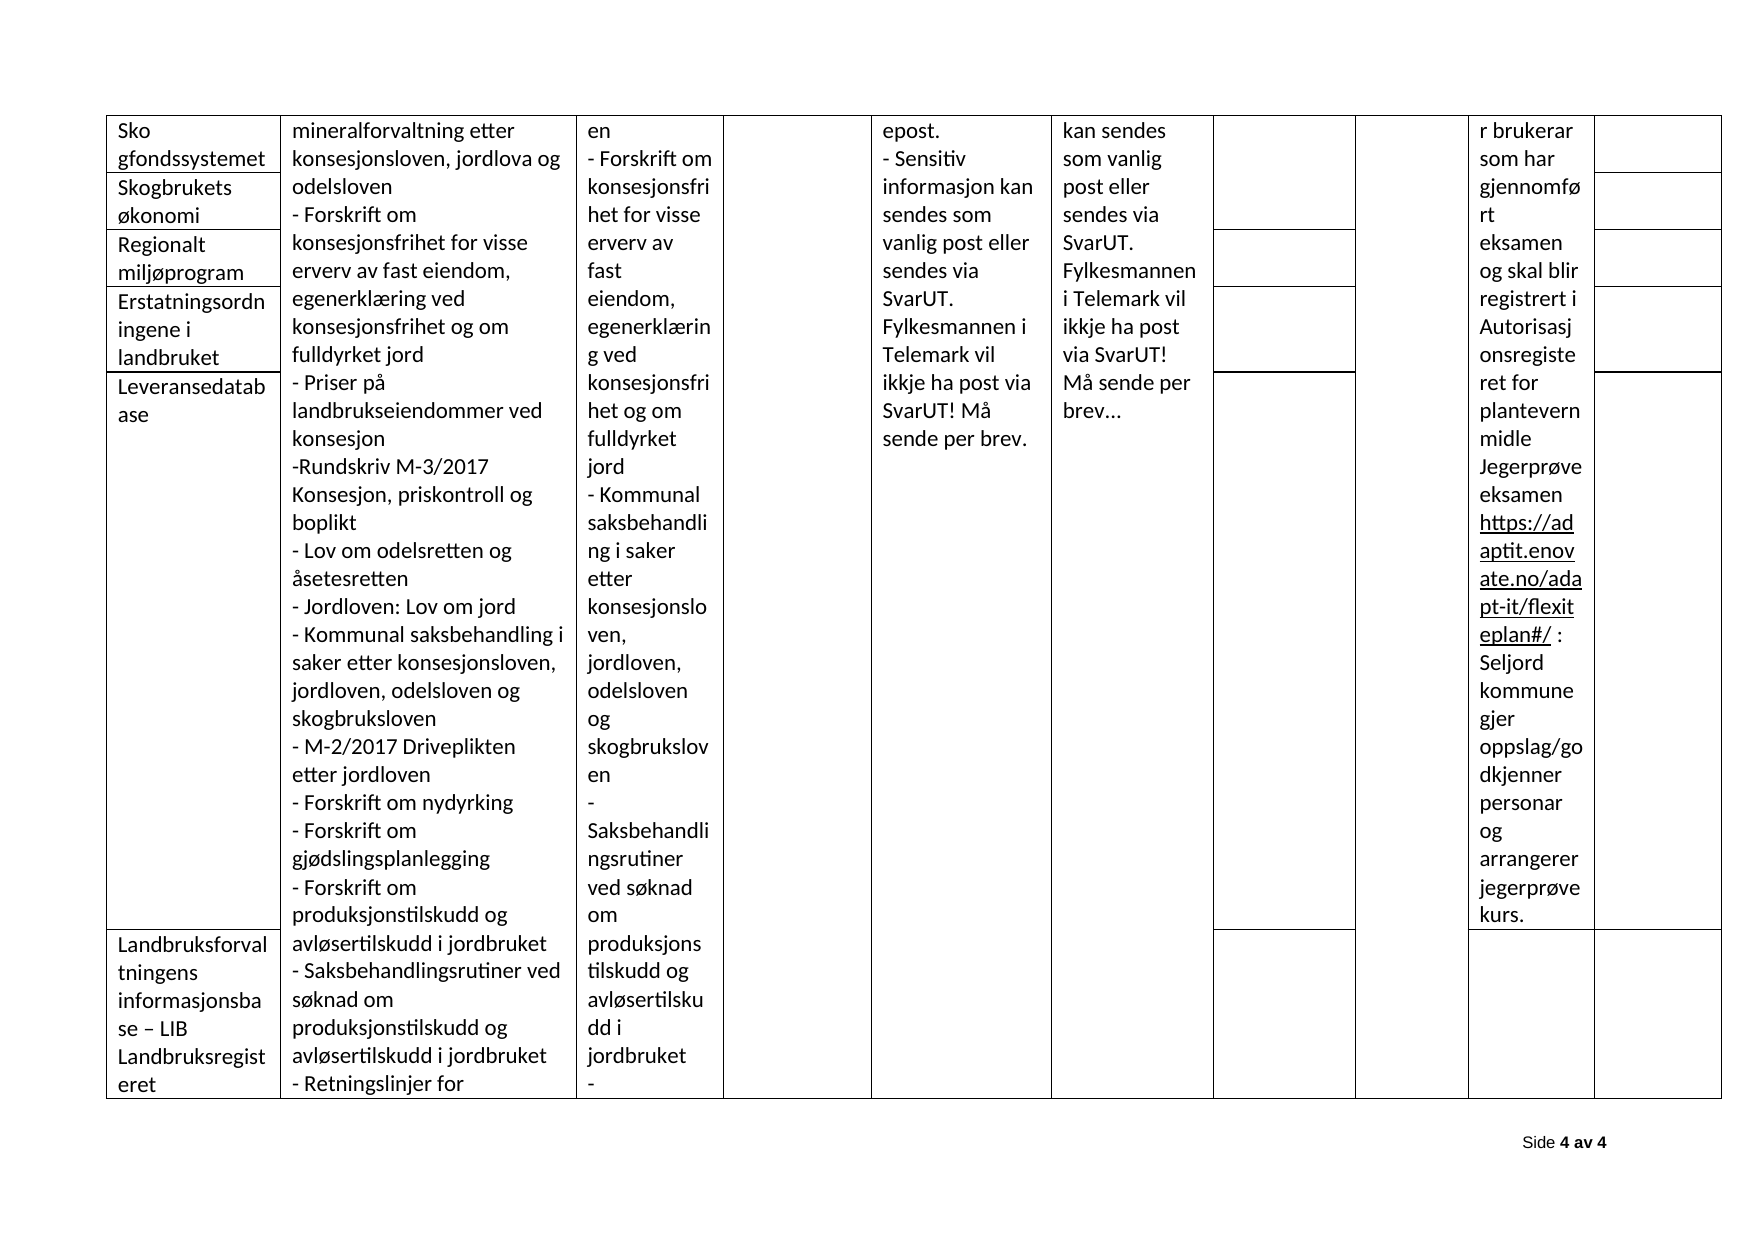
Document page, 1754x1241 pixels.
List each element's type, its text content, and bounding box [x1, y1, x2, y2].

table_cell Skogbrukets økonomi [107, 173, 280, 229]
table_cell [1595, 930, 1721, 1098]
table_cell Leveransedatabase [107, 373, 280, 929]
table_cell [1469, 930, 1594, 1098]
table_cell [1214, 287, 1355, 371]
table_cell [1214, 230, 1355, 286]
table_cell [1214, 930, 1355, 1098]
table_cell [1595, 373, 1721, 929]
table_cell [1595, 173, 1721, 229]
table_cell [1595, 287, 1721, 371]
table_cell Erstatningsordningene i landbruket [107, 287, 280, 371]
table_cell [1595, 116, 1721, 172]
table_cell [1214, 373, 1355, 929]
table_cell Landbruksforvaltningens informasjonsbase – LIB Landbruksregisteret [107, 930, 280, 1098]
table_cell Regionalt miljøprogram [107, 230, 280, 286]
table_cell [1595, 230, 1721, 286]
table_cell Skogfondssystemet [107, 116, 280, 172]
table_cell [1214, 116, 1355, 229]
